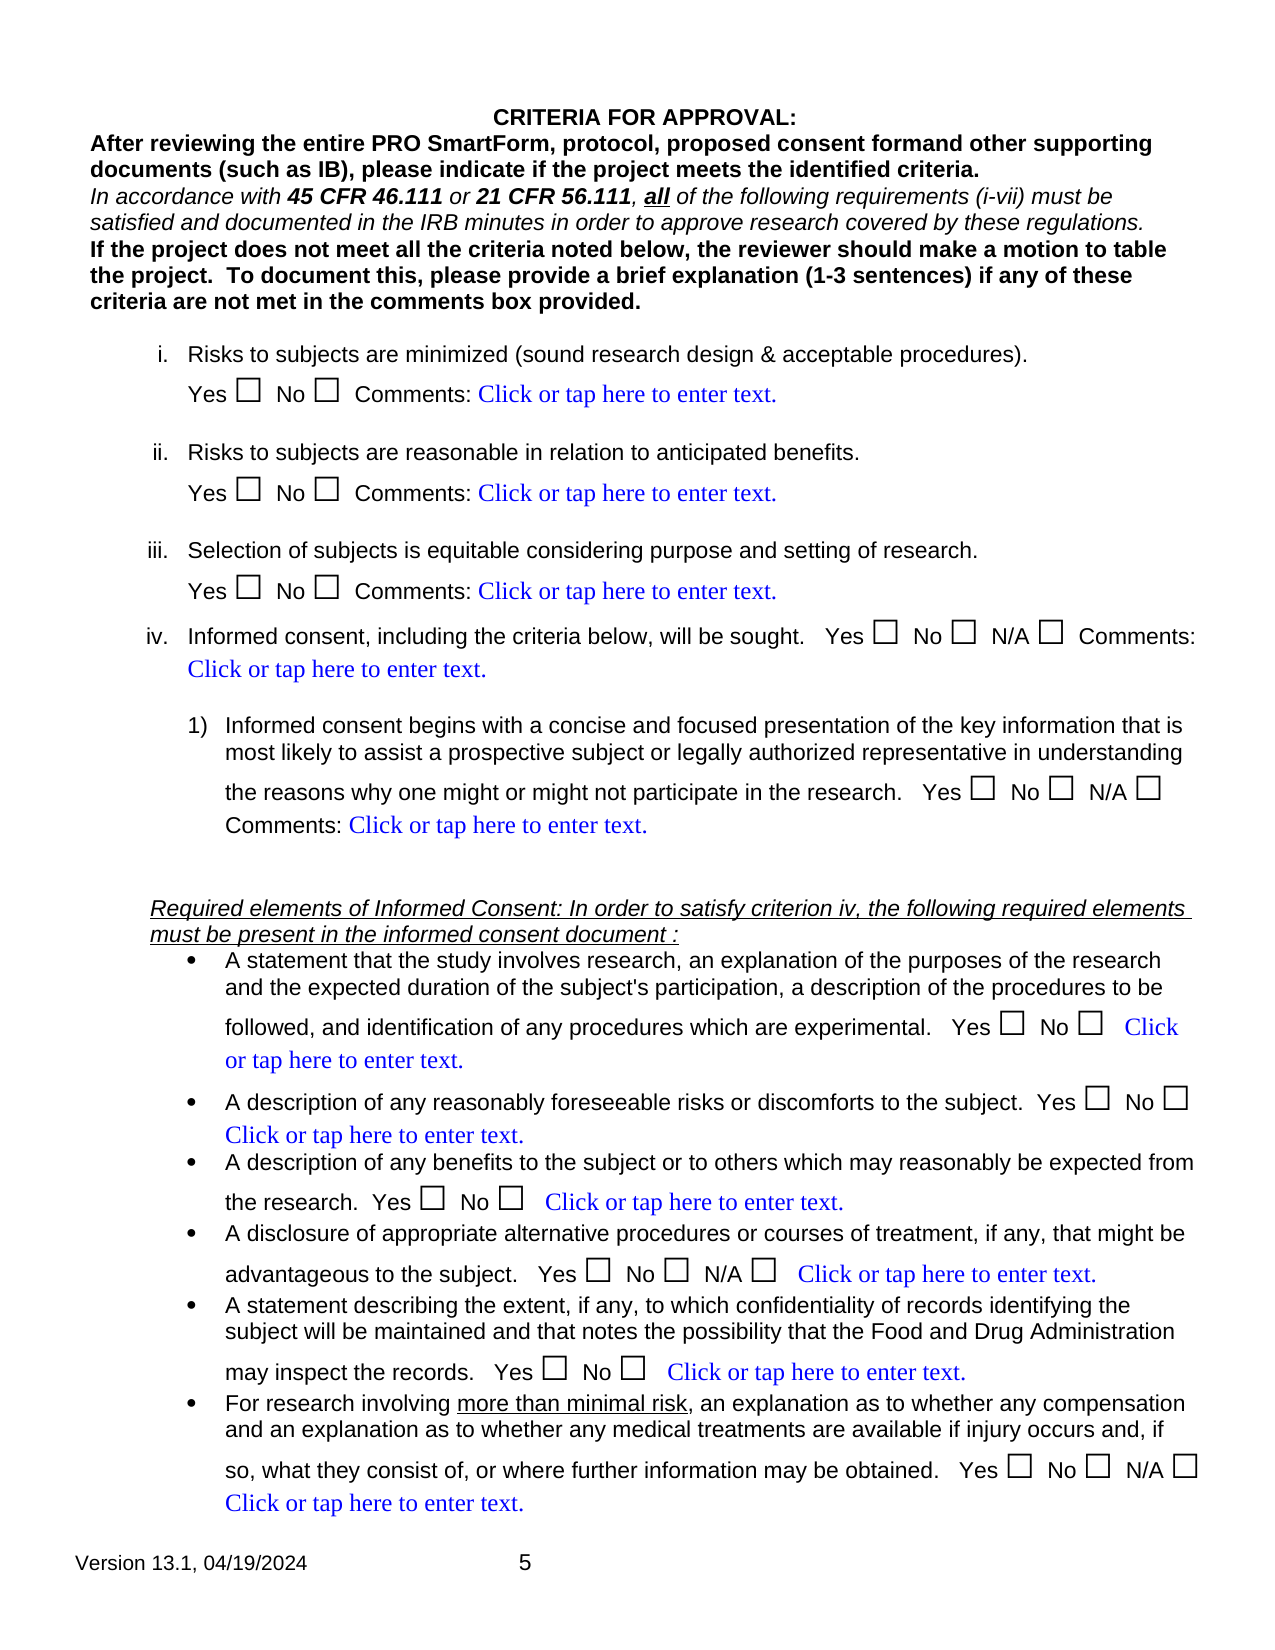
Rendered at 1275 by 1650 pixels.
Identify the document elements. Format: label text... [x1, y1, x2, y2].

list For research involving more than minimal risk, an explanation as to whether any compensation and an explanation as to whether any medical treatments are available if injury occurs and, if so, what they consist of, or where further information may be obtained. Yes No N/A [187, 1390, 1200, 1517]
list A statement describing the extent, if any, to which confidentiality of records identifying the subject will be maintained and that notes the possibility that the Food and Drug Administration may inspect the records. Yes No [187, 1292, 1200, 1390]
text Yes No Comments: [187, 563, 1200, 609]
text Required elements of Informed Consent: In order to satisfy criterion iv, the following required elements must be present in the informed consent document : [150, 895, 1200, 947]
list A description of any benefits to the subject or to others which may reasonably be expected from the research. Yes No [187, 1148, 1200, 1220]
list Risks to subjects are reasonable in relation to anticipated benefits. [169, 439, 1200, 465]
text Yes No Comments: [187, 367, 1200, 413]
text Yes No Comments: [187, 465, 1200, 511]
list Informed consent, including the criteria below, will be sought. Yes No N/A Comments: [169, 609, 1200, 683]
list Risks to subjects are minimized (sound research design & acceptable procedures). [169, 341, 1200, 367]
text In accordance with 45 CFR 46.111 or 21 CFR 56.111, all of the following requirements (i-vii) must be satisfied and documented in the IRB minutes in order to approve research covered by these regulations. [90, 183, 1200, 236]
list A disclosure of appropriate alternative procedures or courses of treatment, if any, that might be advantageous to the subject. Yes No N/A [187, 1220, 1200, 1292]
text CRITERIA FOR APPROVAL: [90, 104, 1200, 130]
text After reviewing the entire PRO SmartForm, protocol, proposed consent formand other supporting documents (such as IB), please indicate if the project meets the identified criteria. [90, 130, 1200, 183]
list Selection of subjects is equitable considering purpose and setting of research. [169, 537, 1200, 563]
list Informed consent begins with a concise and focused presentation of the key information that is most likely to assist a prospective subject or legally authorized representative in understanding the reasons why one might or might not participate in the research. Yes No N/A Comments: [187, 712, 1200, 839]
text If the project does not meet all the criteria noted below, the reviewer should make a motion to table the project. To document this, please provide a brief explanation (1-3 sentences) if any of these criteria are not met in the comments box provided. [90, 236, 1200, 314]
list A statement that the study involves research, an explanation of the purposes of the research and the expected duration of the subject's participation, a description of the procedures to be followed, and identification of any procedures which are experimental. Yes No [187, 947, 1200, 1074]
list A description of any reasonably foreseeable risks or discomforts to the subject. Yes No [187, 1074, 1200, 1148]
